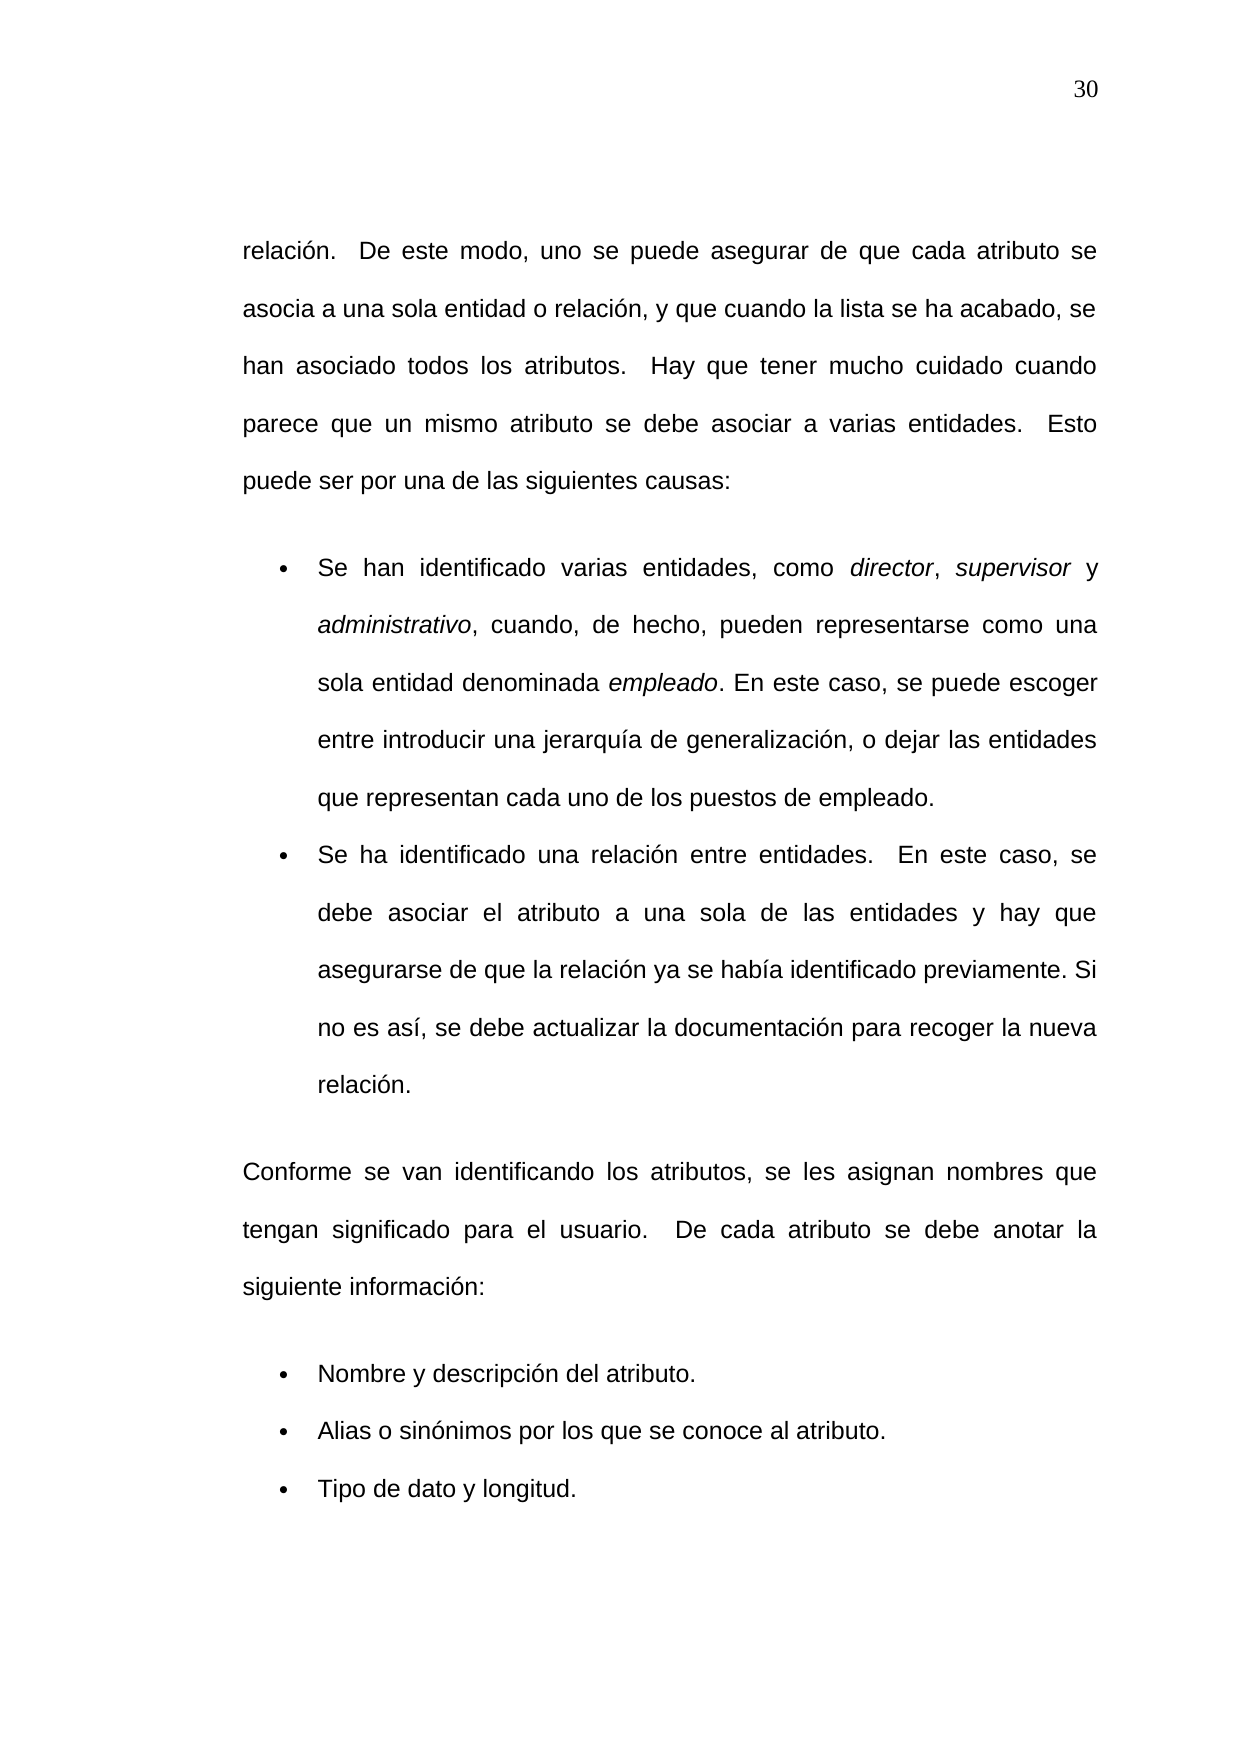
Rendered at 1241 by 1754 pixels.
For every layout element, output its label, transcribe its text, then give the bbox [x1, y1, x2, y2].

list Se han identificado varias entidades, como director, supervisor y administrativo, cuando, de hecho, pueden representarse como una sola entidad denominada empleado. En este caso, se puede escoger entre introducir una jerarquía de generalización, o dejar las entidades que representan cada uno de los puestos de empleado. [280, 553, 1098, 812]
list Tipo de dato y longitud. [280, 1474, 1098, 1502]
list Nombre y descripción del atributo. [280, 1359, 1098, 1387]
list Se ha identificado una relación entre entidades. En este caso, se debe asociar el atributo a una sola de las entidades y hay que asegurarse de que la relación ya se había identificado previamente. Si no es así, se debe actualizar la documentación para recoger la nueva relación. [280, 840, 1098, 1099]
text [242, 236, 1098, 495]
list Alias o sinónimos por los que se conoce al atributo. [280, 1416, 1098, 1445]
text Conforme se van identificando los atributos, se les asignan nombres que tengan significado para el usuario. De cada atributo se debe anotar la siguiente información: [242, 1157, 1098, 1301]
